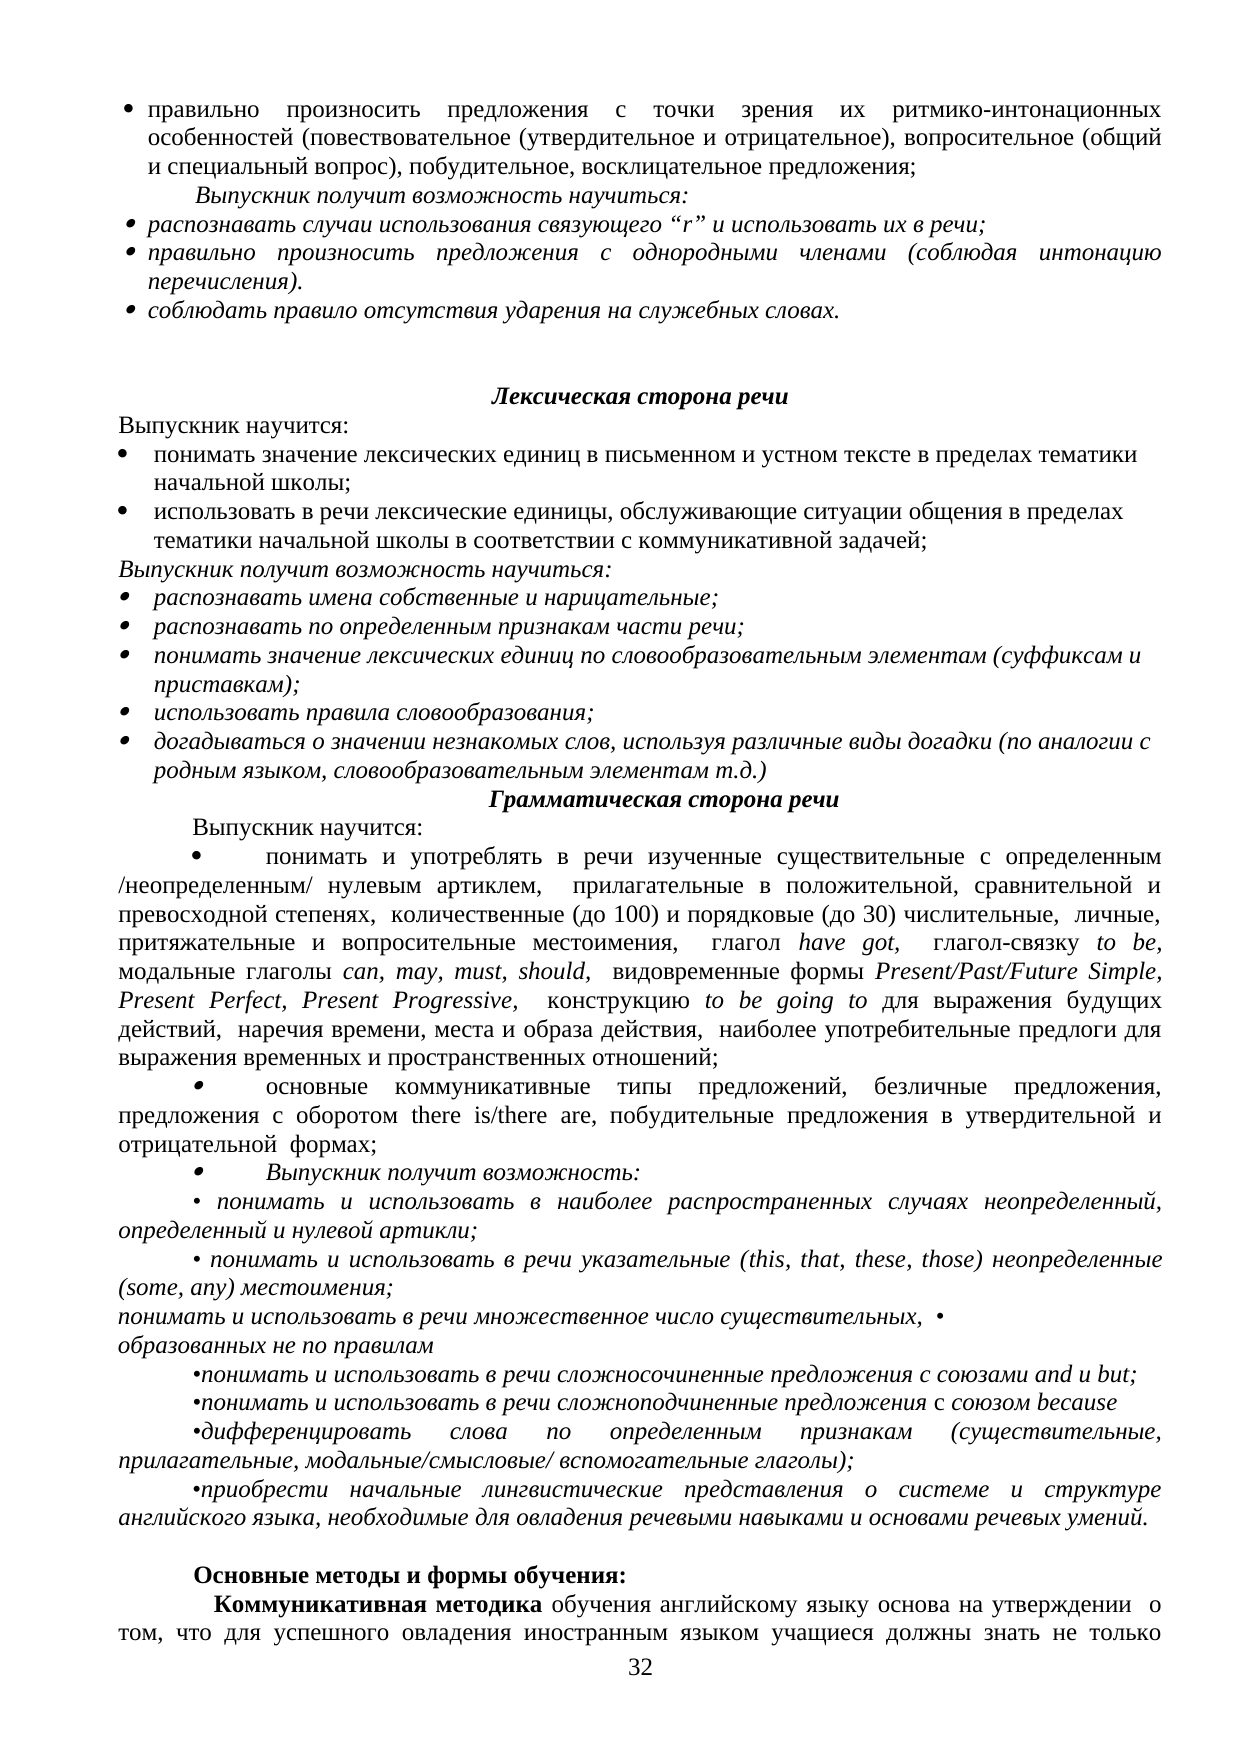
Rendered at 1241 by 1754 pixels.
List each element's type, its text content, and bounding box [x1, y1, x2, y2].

list распознавать по определенным признакам части речи; [118, 611, 1162, 640]
list использовать правила словообразования; [118, 697, 1162, 726]
text •дифференцировать слова по определенным признакам (существительные, прилагательные, модальные/смысловые/ вспомогательные глаголы); [118, 1416, 1162, 1474]
text • понимать и использовать в наиболее распространенных случаях неопределенный, определенный и нулевой артикли; [118, 1186, 1162, 1244]
list правильно произносить предложения с точки зрения их ритмико-интонационных особенностей (повествовательное (утвердительное и отрицательное), вопросительное (общий и специальный вопрос), побудительное, восклицательное предложения; [124, 94, 1162, 180]
list распознавать случаи использования связующего “r” и использовать их в речи; [124, 209, 1162, 237]
text Выпускник получит возможность научиться: [148, 180, 1162, 209]
text •понимать и использовать в речи сложноподчиненные предложения с союзом because [118, 1387, 1162, 1416]
list использовать в речи лексические единицы, обслуживающие ситуации общения в пределах тематики начальной школы в соответствии с коммуникативной задачей; [118, 496, 1162, 554]
text Выпускник научится: [118, 410, 1162, 439]
text •понимать и использовать в речи сложносочиненные предложения с союзами and и but; [118, 1359, 1162, 1387]
list распознавать имена собственные и нарицательные; [118, 582, 1162, 611]
list соблюдать правило отсутствия ударения на служебных словах. [124, 295, 1162, 324]
list понимать и употреблять в речи изученные существительные с определенным /неопределенным/ нулевым артиклем, прилагательные в положительной, сравнительной и превосходной степенях, количественные (до 100) и порядковые (до 30) числительные, личные, притяжательные и вопросительные местоимения, глагол have got, глагол-связку to be, модальные глаголы can, may, must, should, видовременные формы Present/Past/Future Simple, Present Perfect, Present Progressive, конструкцию to be going to для выражения будущих действий, наречия времени, места и образа действия, наиболее употребительные предлоги для выражения временных и пространственных отношений; [118, 841, 1162, 1071]
list догадываться о значении незнакомых слов, используя различные виды догадки (по аналогии с родным языком, словообразовательным элементам т.д.) [118, 726, 1162, 784]
text Лексическая сторона речи [118, 381, 1162, 410]
list правильно произносить предложения с однородными членами (соблюдая интонацию перечисления). [124, 237, 1162, 295]
list Выпускник получит возможность: [118, 1157, 1162, 1186]
text •понимать и использовать в речи множественное число существительных, образованных не по правилам [118, 1301, 1162, 1359]
list понимать значение лексических единиц в письменном и устном тексте в пределах тематики начальной школы; [118, 439, 1162, 496]
list основные коммуникативные типы предложений, безличные предложения, предложения с оборотом there is/there are, побудительные предложения в утвердительной и отрицательной формах; [118, 1071, 1162, 1157]
text • понимать и использовать в речи указательные (this, that, these, those) неопределенные (some, any) местоимения; [118, 1244, 1162, 1301]
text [118, 1589, 1162, 1646]
text Основные методы и формы обучения: [118, 1560, 1162, 1589]
list понимать значение лексических единиц по словообразовательным элементам (суффиксам и приставкам); [118, 640, 1162, 697]
text •приобрести начальные лингвистические представления о системе и структуре английского языка, необходимые для овладения речевыми навыками и основами речевых умений. [118, 1474, 1162, 1531]
text Грамматическая сторона речи [118, 784, 1162, 812]
text Выпускник получит возможность научиться: [118, 554, 1162, 582]
text Выпускник научится: [118, 812, 1162, 841]
